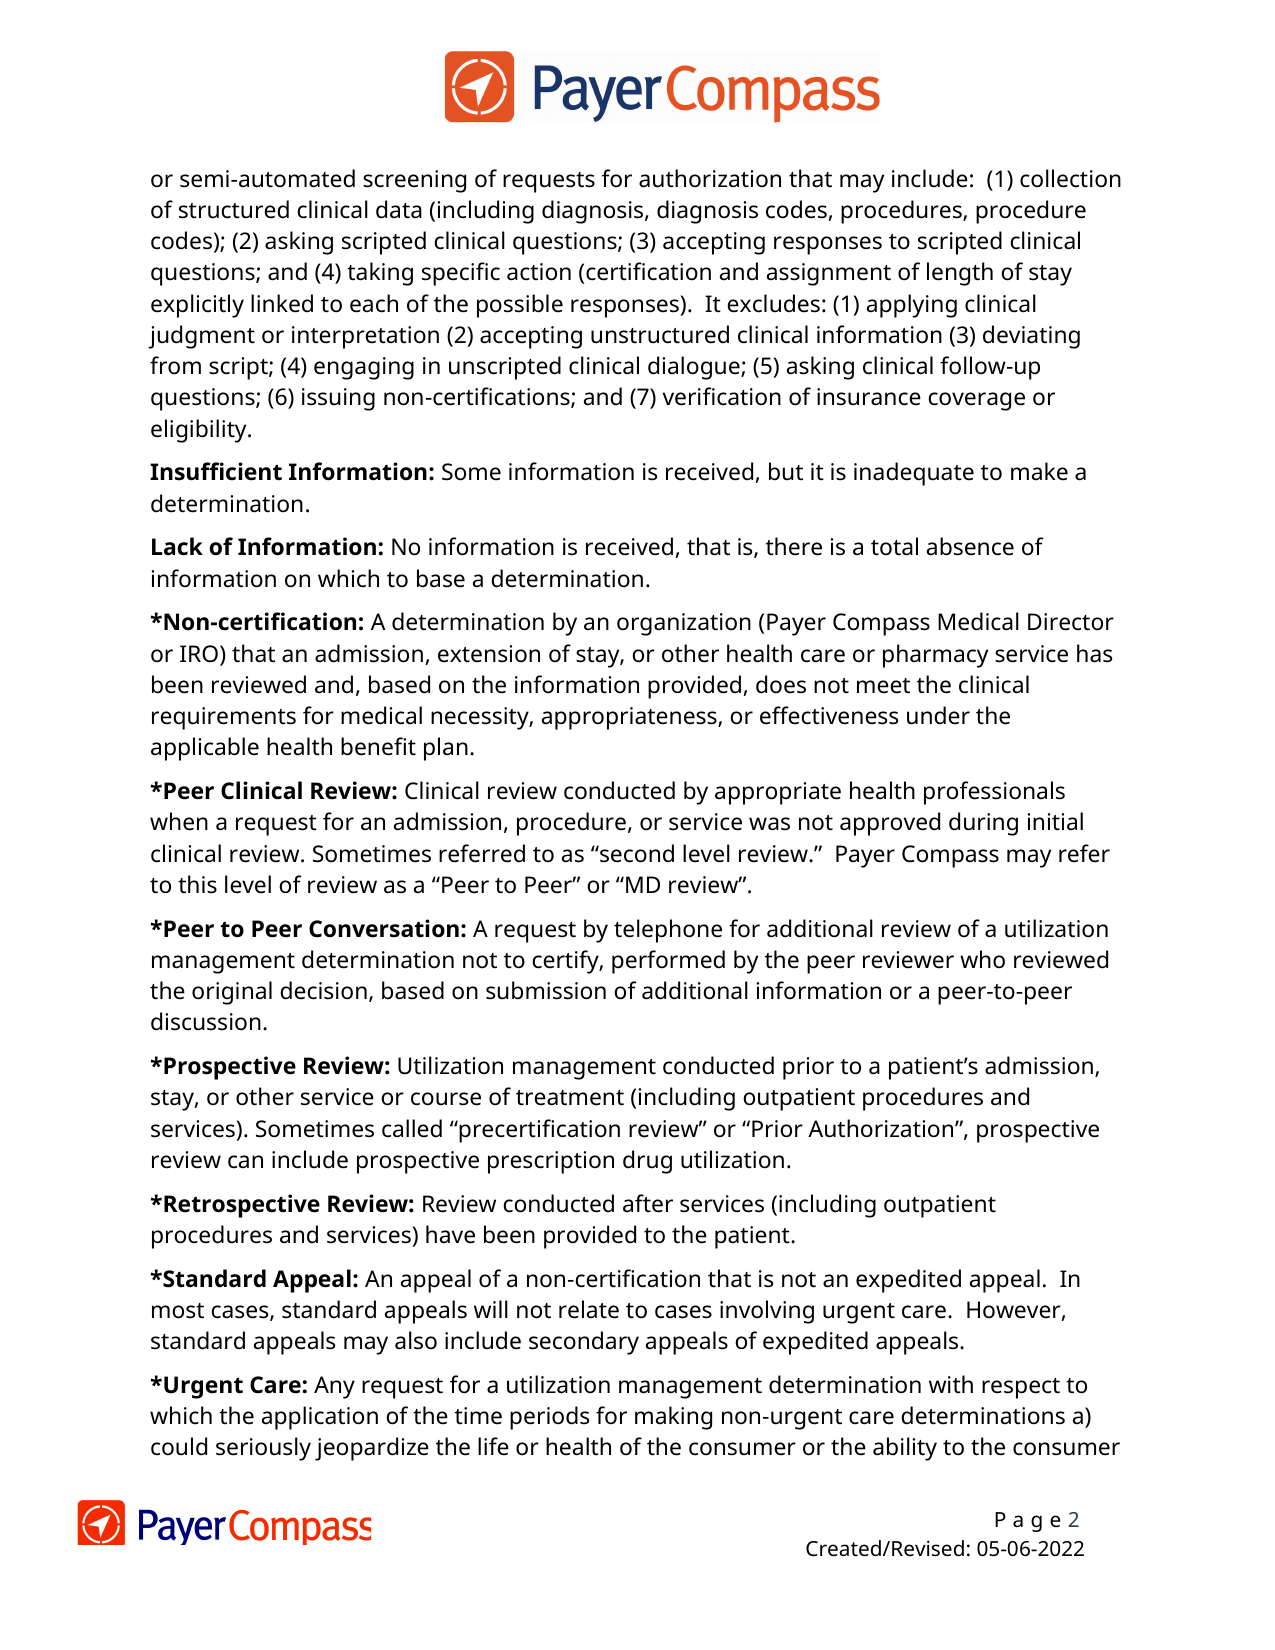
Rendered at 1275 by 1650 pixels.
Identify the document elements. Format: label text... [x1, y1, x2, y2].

text Insufficient Information: Some information is received, but it is inadequate to make a determination. [150, 456, 1125, 519]
picture [444, 51, 880, 123]
text *Prospective Review: Utilization management conducted prior to a patient’s admission, stay, or other service or course of treatment (including outpatient procedures and services). Sometimes called “precertification review” or “Prior Authorization”, prospective review can include prospective prescription drug utilization. [150, 1050, 1125, 1175]
text *Retrospective Review: Review conducted after services (including outpatient procedures and services) have been provided to the patient. [150, 1187, 1125, 1250]
text *Peer to Peer Conversation: A request by telephone for additional review of a utilization management determination not to certify, performed by the peer reviewer who reviewed the original decision, based on submission of additional information or a peer-to-peer discussion. [150, 912, 1125, 1037]
text *Non-certification: A determination by an organization (Payer Compass Medical Director or IRO) that an admission, extension of stay, or other health care or pharmacy service has been reviewed and, based on the information provided, does not meet the clinical requirements for medical necessity, appropriateness, or effectiveness under the applicable health benefit plan. [150, 606, 1125, 762]
picture [77, 1500, 372, 1545]
text *Standard Appeal: An appeal of a non-certification that is not an expedited appeal. In most cases, standard appeals will not relate to cases involving urgent care. However, standard appeals may also include secondary appeals of expedited appeals. [150, 1262, 1125, 1356]
text *Peer Clinical Review: Clinical review conducted by appropriate health professionals when a request for an admission, procedure, or service was not approved during initial clinical review. Sometimes referred to as “second level review.” Payer Compass may refer to this level of review as a “Peer to Peer” or “MD review”. [150, 775, 1125, 900]
text Lack of Information: No information is received, that is, there is a total absence of information on which to base a determination. [150, 531, 1125, 594]
